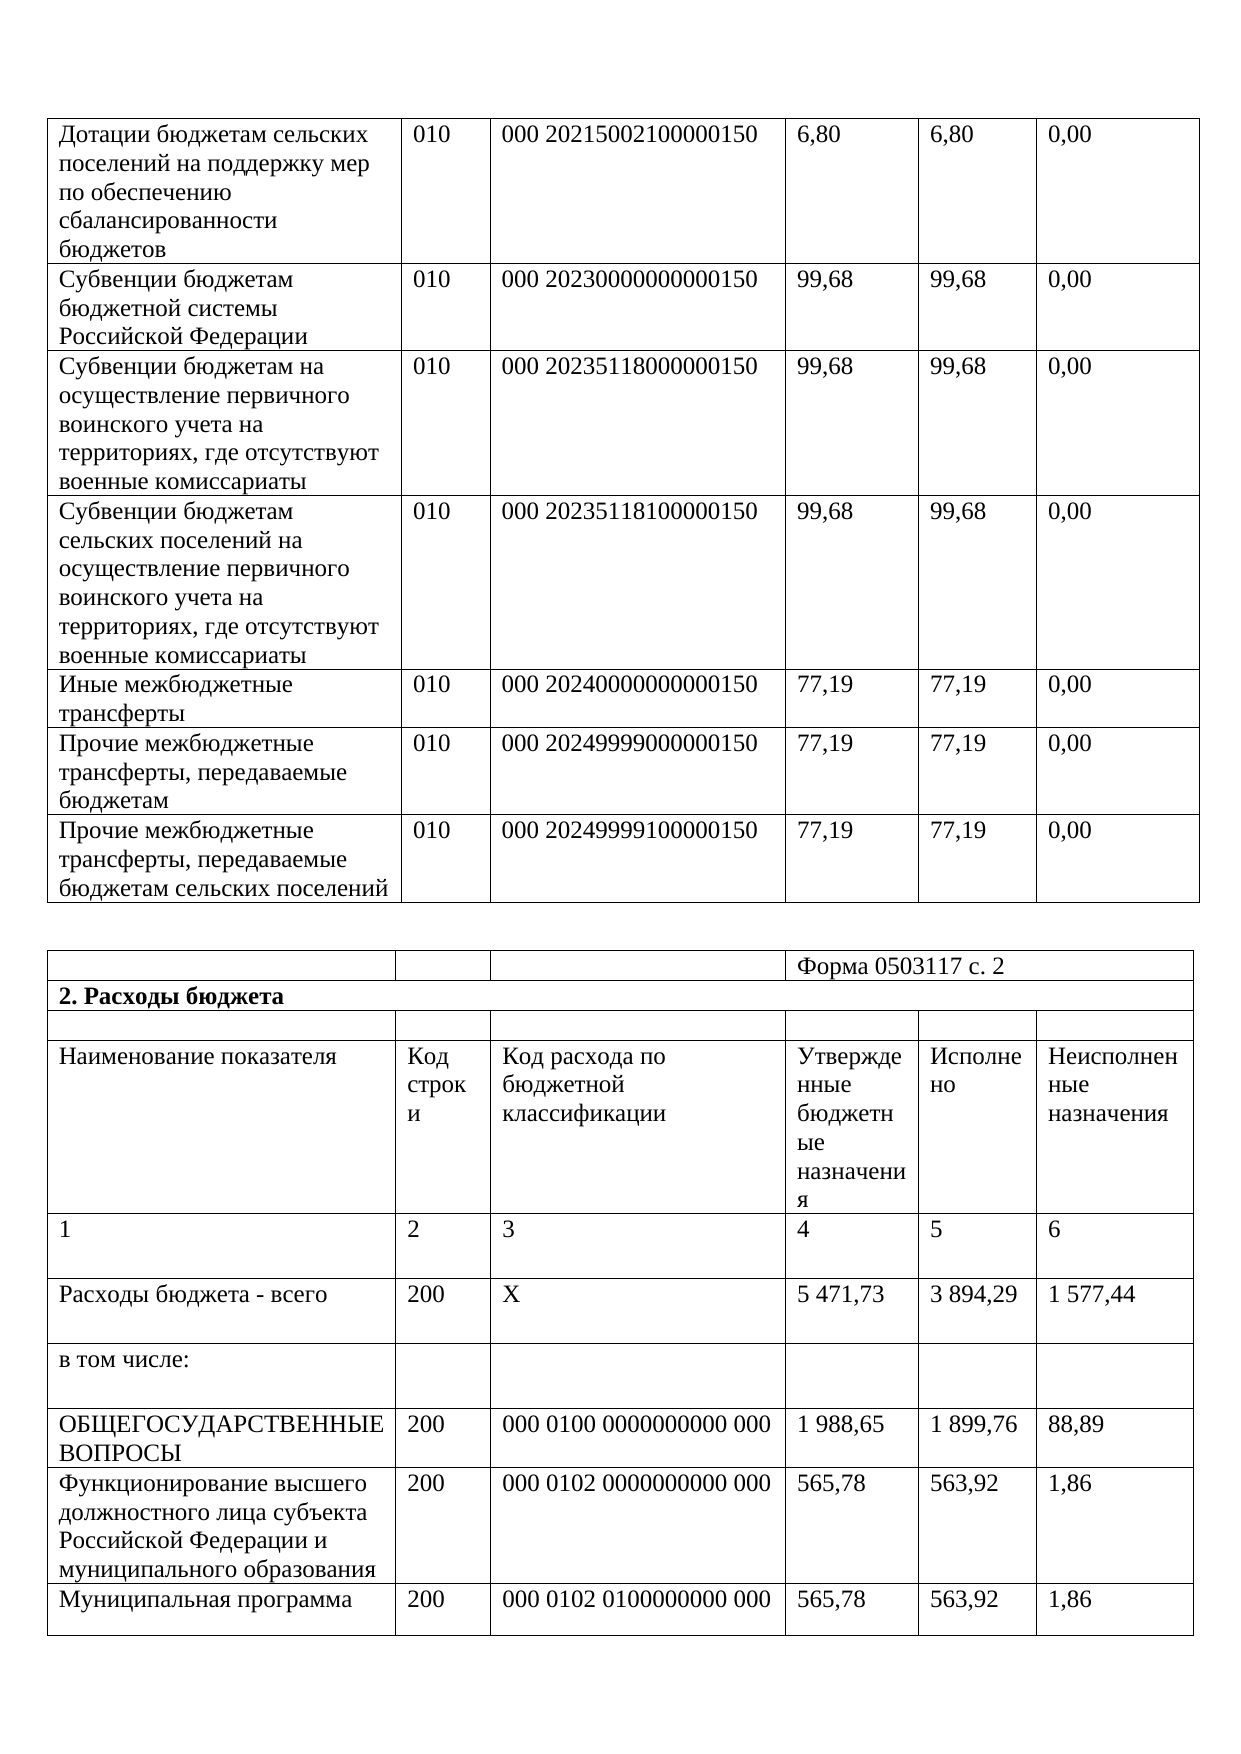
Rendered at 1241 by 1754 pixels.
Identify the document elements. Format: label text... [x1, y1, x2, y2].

table_cell 0,00 [1037, 670, 1199, 727]
table_cell 6,80 [919, 119, 1036, 263]
table_cell 5 [919, 1214, 1036, 1278]
table_cell Утвержденные бюджетные назначения [786, 1041, 918, 1213]
table_cell Код строки [396, 1041, 490, 1213]
table_cell 88,89 [1037, 1409, 1193, 1467]
table_cell 77,19 [919, 815, 1036, 902]
table_cell [491, 1011, 785, 1040]
table_cell 4 [786, 1214, 918, 1278]
table_cell 200 [396, 1279, 490, 1343]
table_cell 99,68 [786, 351, 918, 495]
table_cell 565,78 [786, 1468, 918, 1583]
table_cell 1 [48, 1214, 395, 1278]
table_cell [786, 1344, 918, 1408]
table_cell [919, 1344, 1036, 1408]
table_cell 77,19 [786, 670, 918, 727]
table_cell Прочие межбюджетные трансферты, передаваемые бюджетам сельских поселений [48, 815, 401, 902]
table_cell 1,86 [1037, 1584, 1193, 1635]
table_header [48, 951, 395, 980]
table_cell 2 [396, 1214, 490, 1278]
table_cell [396, 1344, 490, 1408]
table_cell 000 20230000000000150 [491, 264, 785, 350]
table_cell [48, 1584, 395, 1635]
table_cell Субвенции бюджетам на осуществление первичного воинского учета на территориях, где отсутствуют военные комиссариаты [48, 351, 401, 495]
table_cell 99,68 [919, 496, 1036, 668]
table_cell 010 [402, 670, 490, 727]
table_cell 010 [402, 496, 490, 668]
table_cell 77,19 [919, 728, 1036, 814]
table_cell 1 899,76 [919, 1409, 1036, 1467]
table_cell 0,00 [1037, 351, 1199, 495]
table_cell 1 988,65 [786, 1409, 918, 1467]
table_cell 010 [402, 264, 490, 350]
table_cell 000 0100 0000000000 000 [491, 1409, 785, 1467]
table_cell 0,00 [1037, 264, 1199, 350]
table_cell 000 20235118100000150 [491, 496, 785, 668]
table_cell 1,86 [1037, 1468, 1193, 1583]
table_header Форма 0503117 с. 2 [786, 951, 1193, 980]
table_cell 200 [396, 1584, 490, 1635]
table_cell 000 20249999000000150 [491, 728, 785, 814]
table_cell 000 20235118000000150 [491, 351, 785, 495]
table_cell [491, 1344, 785, 1408]
table_cell 0,00 [1037, 728, 1199, 814]
table_cell Субвенции бюджетам бюджетной системы Российской Федерации [48, 264, 401, 350]
table_cell 6,80 [786, 119, 918, 263]
table_cell 2. Расходы бюджета [48, 981, 1193, 1010]
table_cell Прочие межбюджетные трансферты, передаваемые бюджетам [48, 728, 401, 814]
table_cell X [491, 1279, 785, 1343]
table_cell 563,92 [919, 1584, 1036, 1635]
table_cell 0,00 [1037, 119, 1199, 263]
table_cell 77,19 [786, 815, 918, 902]
table_cell 99,68 [786, 264, 918, 350]
table_cell Исполнено [919, 1041, 1036, 1213]
table_cell Код расхода по бюджетной классификации [491, 1041, 785, 1213]
table_header [396, 951, 490, 980]
table_cell 0,00 [1037, 815, 1199, 902]
table_cell 6 [1037, 1214, 1193, 1278]
table_cell 010 [402, 119, 490, 263]
table_cell Неисполненные назначения [1037, 1041, 1193, 1213]
table_cell ОБЩЕГОСУДАРСТВЕННЫЕ ВОПРОСЫ [48, 1409, 395, 1467]
table_cell 200 [396, 1409, 490, 1467]
table_cell Наименование показателя [48, 1041, 395, 1213]
table_cell в том числе: [48, 1344, 395, 1408]
table_cell 99,68 [919, 264, 1036, 350]
table_cell Функционирование высшего должностного лица субъекта Российской Федерации и муниципального образования [48, 1468, 395, 1583]
table_cell [786, 1011, 918, 1040]
table_cell 99,68 [919, 351, 1036, 495]
table_cell [1037, 1011, 1193, 1040]
table_cell [48, 1011, 395, 1040]
table_cell 1 577,44 [1037, 1279, 1193, 1343]
table_cell Субвенции бюджетам сельских поселений на осуществление первичного воинского учета на территориях, где отсутствуют военные комиссариаты [48, 496, 401, 668]
table_cell 77,19 [786, 728, 918, 814]
table_cell Иные межбюджетные трансферты [48, 670, 401, 727]
table_cell 000 0102 0000000000 000 [491, 1468, 785, 1583]
table_cell 000 20249999100000150 [491, 815, 785, 902]
table_cell 010 [402, 815, 490, 902]
table_cell 000 20240000000000150 [491, 670, 785, 727]
table_cell Дотации бюджетам сельских поселений на поддержку мер по обеспечению сбалансированности бюджетов [48, 119, 401, 263]
table_cell 010 [402, 351, 490, 495]
table_cell [919, 1011, 1036, 1040]
table_cell 3 894,29 [919, 1279, 1036, 1343]
table_cell 0,00 [1037, 496, 1199, 668]
table_cell 563,92 [919, 1468, 1036, 1583]
table_cell 77,19 [919, 670, 1036, 727]
table_cell 3 [491, 1214, 785, 1278]
table_cell 200 [396, 1468, 490, 1583]
table_cell 5 471,73 [786, 1279, 918, 1343]
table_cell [491, 1584, 785, 1635]
table_cell [1037, 1344, 1193, 1408]
table_cell 565,78 [786, 1584, 918, 1635]
table_cell 99,68 [786, 496, 918, 668]
table_cell Расходы бюджета - всего [48, 1279, 395, 1343]
table_cell [396, 1011, 490, 1040]
table_cell 000 20215002100000150 [491, 119, 785, 263]
table_cell 010 [402, 728, 490, 814]
table_header [491, 951, 785, 980]
